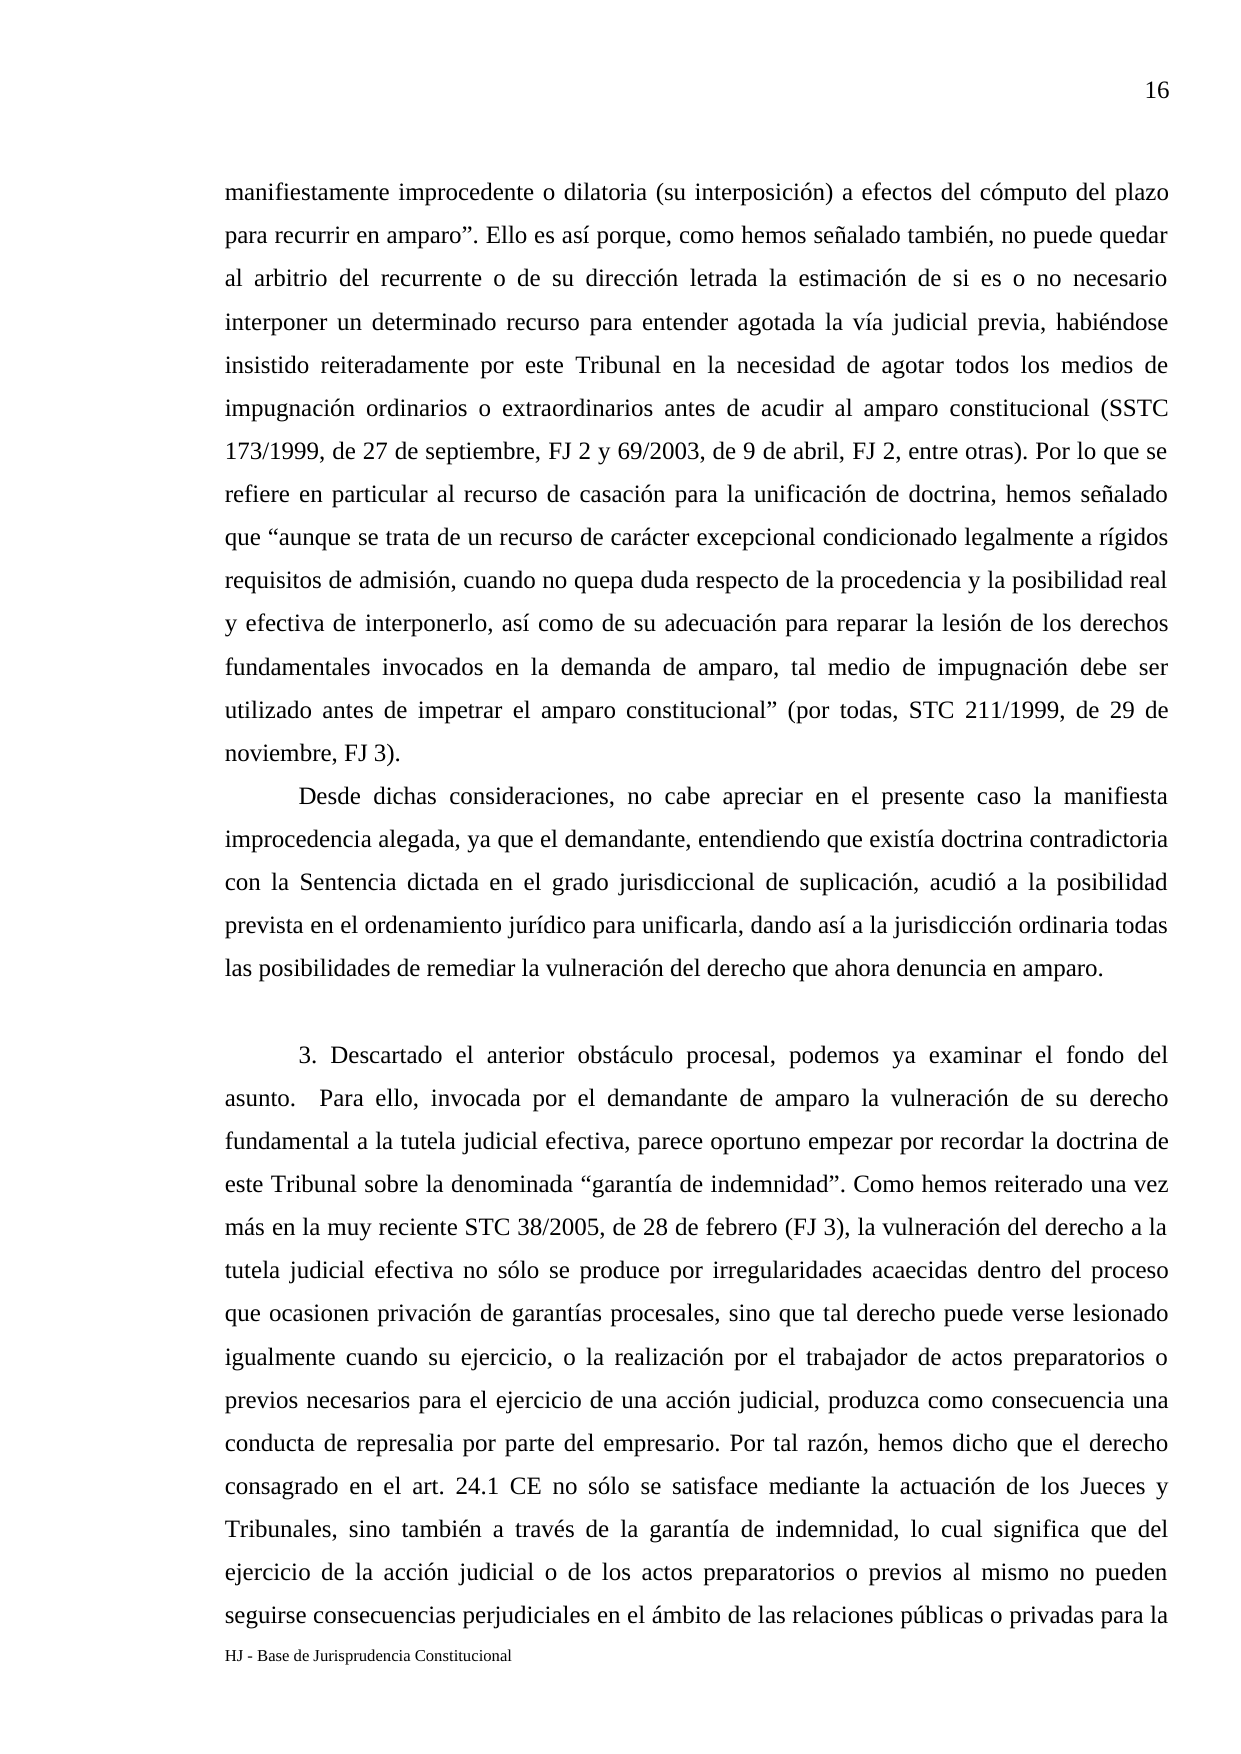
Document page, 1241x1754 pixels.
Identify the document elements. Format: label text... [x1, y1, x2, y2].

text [224, 1040, 1169, 1629]
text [224, 177, 1169, 767]
text Desde dichas consideraciones, no cabe apreciar en el presente caso la manifiesta improcedencia alegada, ya que el demandante, entendiendo que existía doctrina contradictoria con la Sentencia dictada en el grado jurisdiccional de suplicación, acudió a la posibilidad prevista en el ordenamiento jurídico para unificarla, dando así a la jurisdicción ordinaria todas las posibilidades de remediar la vulneración del derecho que ahora denuncia en amparo. [224, 781, 1169, 982]
